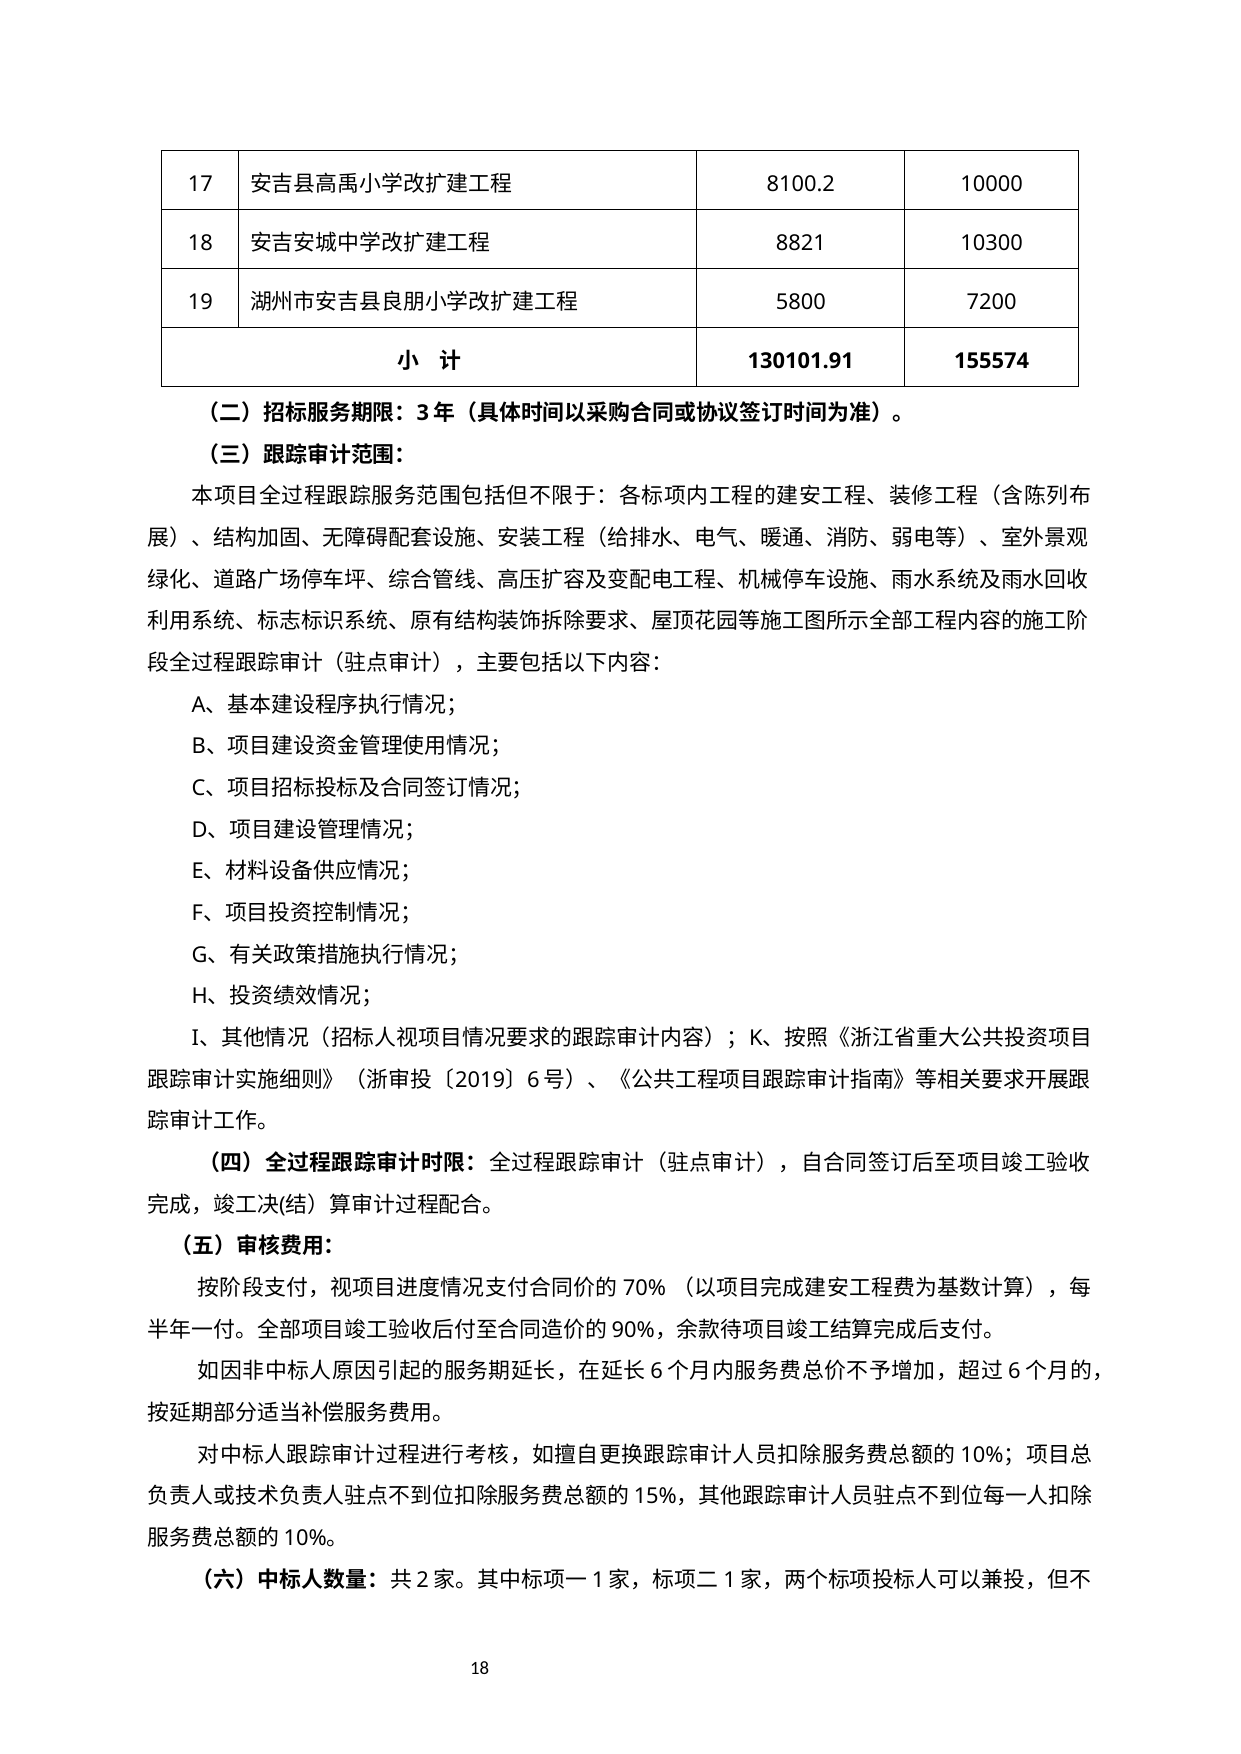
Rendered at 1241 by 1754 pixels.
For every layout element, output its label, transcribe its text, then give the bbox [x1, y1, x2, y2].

text G、有关政策措施执行情况； [148, 929, 1092, 971]
text 本项目全过程跟踪服务范围包括但不限于：各标项内工程的建安工程、装修工程（含陈列布展）、结构加固、无障碍配套设施、安装工程（给排水、电气、暖通、消防、弱电等）、室外景观绿化、道路广场停车坪、综合管线、高压扩容及变配电工程、机械停车设施、雨水系统及雨水回收利用系统、标志标识系统、原有结构装饰拆除要求、屋顶花园等施工图所示全部工程内容的施工阶段全过程跟踪审计（驻点审计），主要包括以下内容： [148, 471, 1092, 679]
text H、投资绩效情况； [148, 971, 1092, 1012]
table_cell 湖州市安吉县良朋小学改扩建工程 [239, 269, 696, 327]
table_cell 17 [162, 151, 238, 209]
text I、其他情况（招标人视项目情况要求的跟踪审计内容）；K、按照《浙江省重大公共投资项目跟踪审计实施细则》（浙审投〔2019〕6号）、《公共工程项目跟踪审计指南》等相关要求开展跟踪审计工作。 [148, 1012, 1092, 1137]
table_cell 10000 [905, 151, 1078, 209]
table_cell 155574 [905, 328, 1078, 386]
table_cell 安吉安城中学改扩建工程 [239, 210, 696, 268]
table_cell 10300 [905, 210, 1078, 268]
text B、项目建设资金管理使用情况； [148, 721, 1092, 762]
table_cell 7200 [905, 269, 1078, 327]
text F、项目投资控制情况； [148, 887, 1092, 929]
text A、基本建设程序执行情况； [148, 679, 1092, 721]
table_cell 19 [162, 269, 238, 327]
table_cell 8821 [697, 210, 904, 268]
table_cell 安吉县高禹小学改扩建工程 [239, 151, 696, 209]
text （五）审核费用： [148, 1221, 1092, 1262]
text （二）招标服务期限：3年（具体时间以采购合同或协议签订时间为准）。 [148, 387, 1092, 429]
text 如因非中标人原因引起的服务期延长，在延长6个月内服务费总价不予增加，超过6个月的，按延期部分适当补偿服务费用。 [148, 1346, 1092, 1429]
table_cell 小 计 [162, 328, 696, 386]
text （四）全过程跟踪审计时限：全过程跟踪审计（驻点审计），自合同签订后至项目竣工验收完成，竣工决(结）算审计过程配合。 [148, 1137, 1092, 1221]
table_cell 8100.2 [697, 151, 904, 209]
text C、项目招标投标及合同签订情况； [148, 762, 1092, 804]
text （三）跟踪审计范围： [148, 429, 1092, 471]
text D、项目建设管理情况； [148, 804, 1092, 846]
text 按阶段支付，视项目进度情况支付合同价的70% （以项目完成建安工程费为基数计算），每半年一付。全部项目竣工验收后付至合同造价的90%，余款待项目竣工结算完成后支付。 [148, 1262, 1092, 1346]
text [191, 1554, 1092, 1596]
text 对中标人跟踪审计过程进行考核，如擅自更换跟踪审计人员扣除服务费总额的10%；项目总负责人或技术负责人驻点不到位扣除服务费总额的15%，其他跟踪审计人员驻点不到位每一人扣除服务费总额的10%。 [148, 1429, 1092, 1554]
text E、材料设备供应情况； [148, 846, 1092, 887]
table_cell 18 [162, 210, 238, 268]
table_cell 130101.91 [697, 328, 904, 386]
table_cell 5800 [697, 269, 904, 327]
